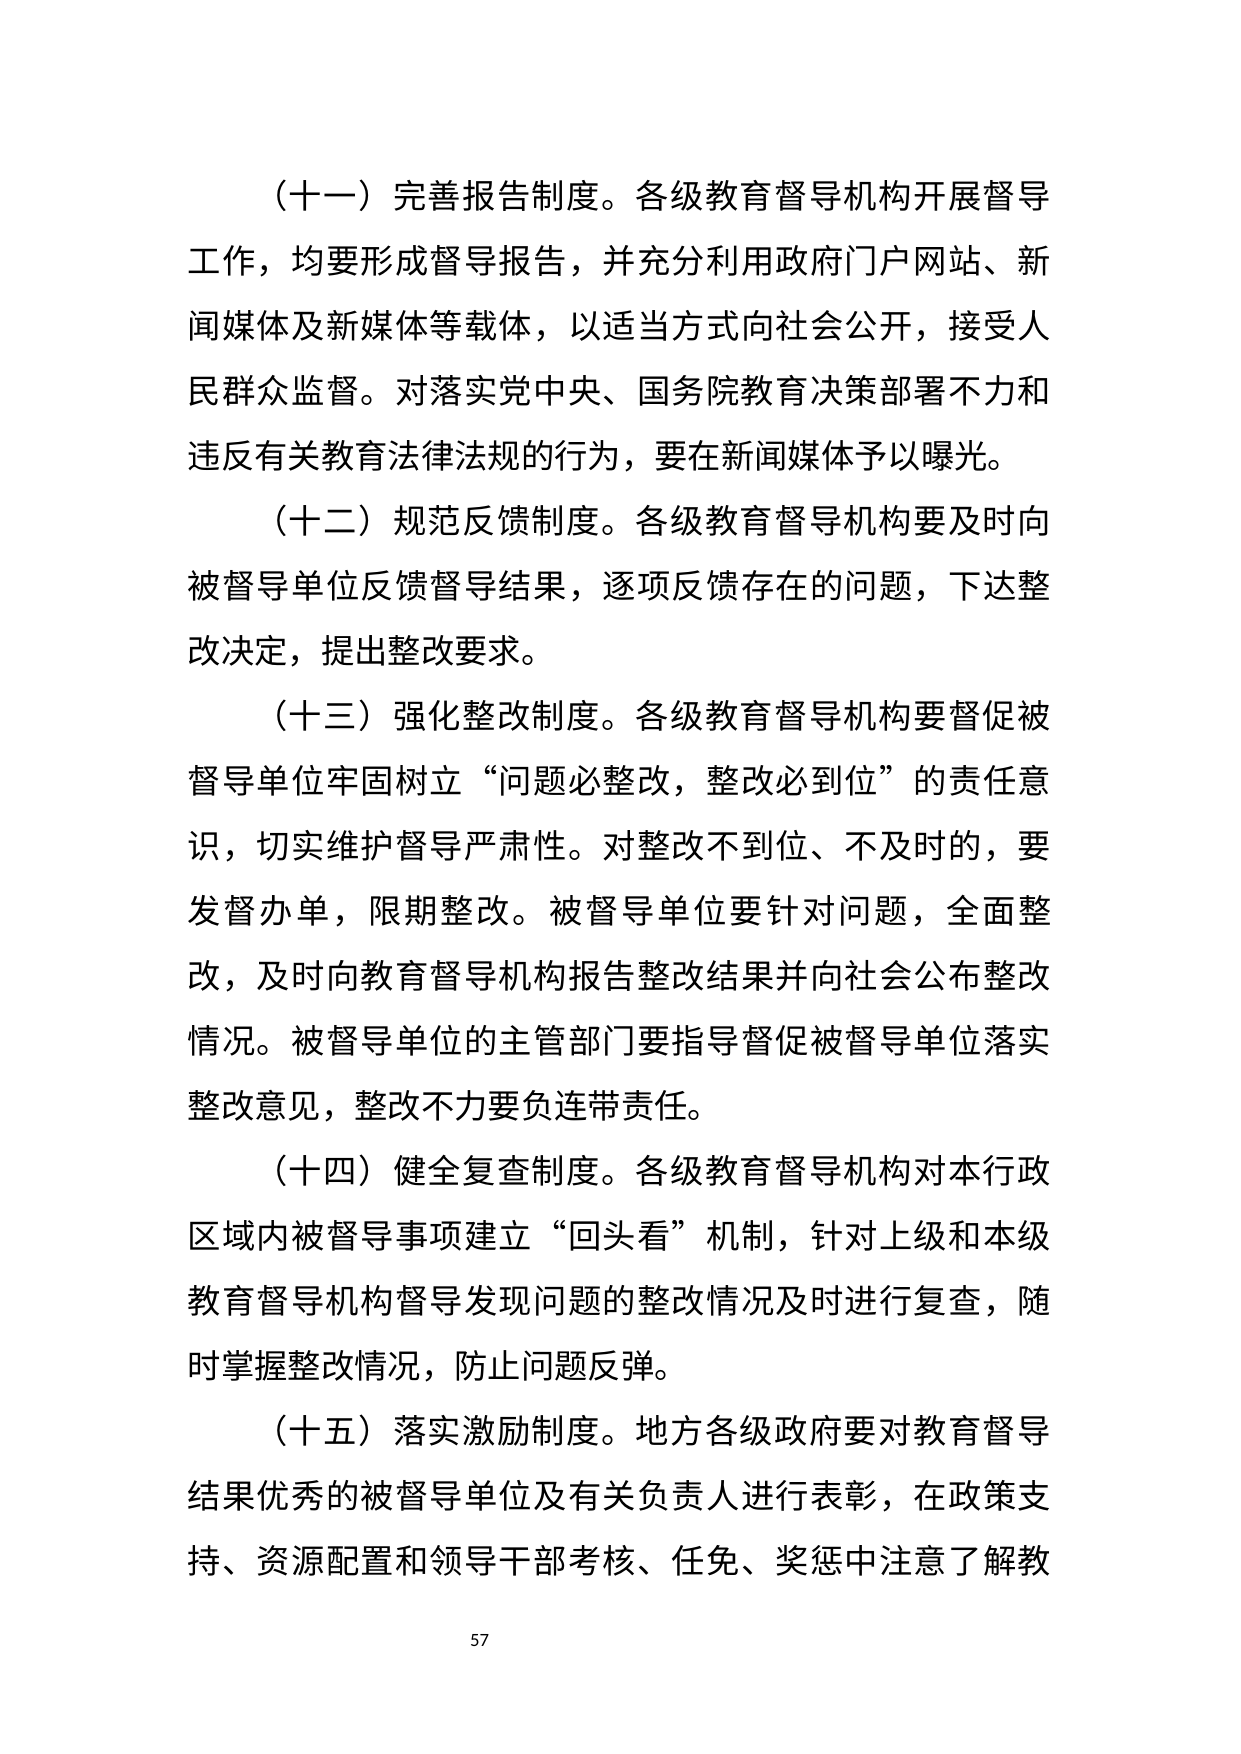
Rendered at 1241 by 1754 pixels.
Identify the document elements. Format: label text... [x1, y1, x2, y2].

text （十四）健全复查制度。各级教育督导机构对本行政区域内被督导事项建立“回头看”机制，针对上级和本级教育督导机构督导发现问题的整改情况及时进行复查，随时掌握整改情况，防止问题反弹。 [187, 1137, 1053, 1397]
text （十三）强化整改制度。各级教育督导机构要督促被督导单位牢固树立“问题必整改，整改必到位”的责任意识，切实维护督导严肃性。对整改不到位、不及时的，要发督办单，限期整改。被督导单位要针对问题，全面整改，及时向教育督导机构报告整改结果并向社会公布整改情况。被督导单位的主管部门要指导督促被督导单位落实整改意见，整改不力要负连带责任。 [187, 682, 1053, 1137]
text （十一）完善报告制度。各级教育督导机构开展督导工作，均要形成督导报告，并充分利用政府门户网站、新闻媒体及新媒体等载体，以适当方式向社会公开，接受人民群众监督。对落实党中央、国务院教育决策部署不力和违反有关教育法律法规的行为，要在新闻媒体予以曝光。 [187, 162, 1053, 487]
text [187, 1397, 1053, 1592]
text （十二）规范反馈制度。各级教育督导机构要及时向被督导单位反馈督导结果，逐项反馈存在的问题，下达整改决定，提出整改要求。 [187, 487, 1053, 682]
